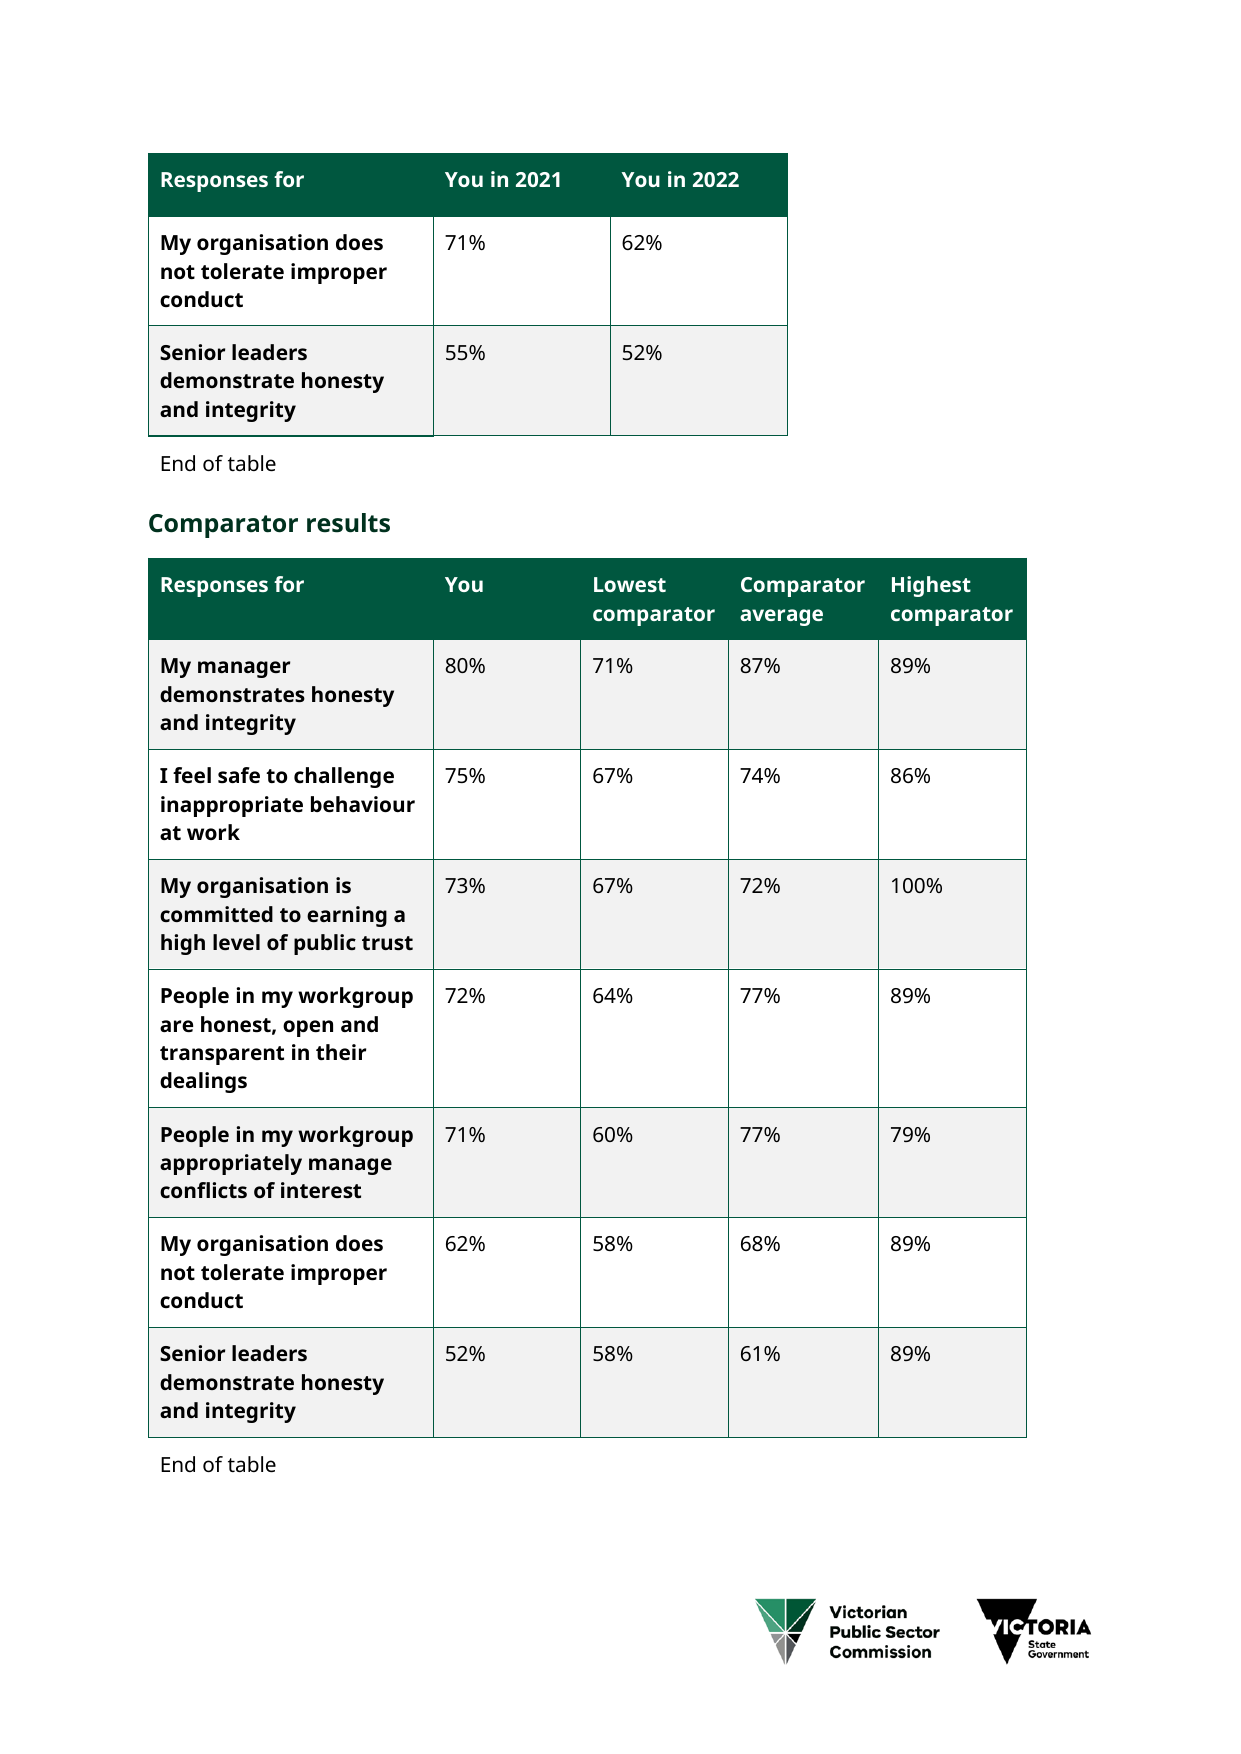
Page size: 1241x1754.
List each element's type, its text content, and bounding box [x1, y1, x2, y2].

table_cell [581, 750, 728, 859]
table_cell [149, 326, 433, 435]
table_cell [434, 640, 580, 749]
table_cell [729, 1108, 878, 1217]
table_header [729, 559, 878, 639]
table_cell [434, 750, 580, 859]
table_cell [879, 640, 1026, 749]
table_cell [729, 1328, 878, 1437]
picture [754, 1598, 1093, 1666]
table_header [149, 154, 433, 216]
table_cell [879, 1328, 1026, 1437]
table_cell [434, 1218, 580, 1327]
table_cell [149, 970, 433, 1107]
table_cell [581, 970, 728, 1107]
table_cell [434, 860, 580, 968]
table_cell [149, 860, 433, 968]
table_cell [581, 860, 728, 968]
subtitle Comparator results [148, 506, 1092, 540]
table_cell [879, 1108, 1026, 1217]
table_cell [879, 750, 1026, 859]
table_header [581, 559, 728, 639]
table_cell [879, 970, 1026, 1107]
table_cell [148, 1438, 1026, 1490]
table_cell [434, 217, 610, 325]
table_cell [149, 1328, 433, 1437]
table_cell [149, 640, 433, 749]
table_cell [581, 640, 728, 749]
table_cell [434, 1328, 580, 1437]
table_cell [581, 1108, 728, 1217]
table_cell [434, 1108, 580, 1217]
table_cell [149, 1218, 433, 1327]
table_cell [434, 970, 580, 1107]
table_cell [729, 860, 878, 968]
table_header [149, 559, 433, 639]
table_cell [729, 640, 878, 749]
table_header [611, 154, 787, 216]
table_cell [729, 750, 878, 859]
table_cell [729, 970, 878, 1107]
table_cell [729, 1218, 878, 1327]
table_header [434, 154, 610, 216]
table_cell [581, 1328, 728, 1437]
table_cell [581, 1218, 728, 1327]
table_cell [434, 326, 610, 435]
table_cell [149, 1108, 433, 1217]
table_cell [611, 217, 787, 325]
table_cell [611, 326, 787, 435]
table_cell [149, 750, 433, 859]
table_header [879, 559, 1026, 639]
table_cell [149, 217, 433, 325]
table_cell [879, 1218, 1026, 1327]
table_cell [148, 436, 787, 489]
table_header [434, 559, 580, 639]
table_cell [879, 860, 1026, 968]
